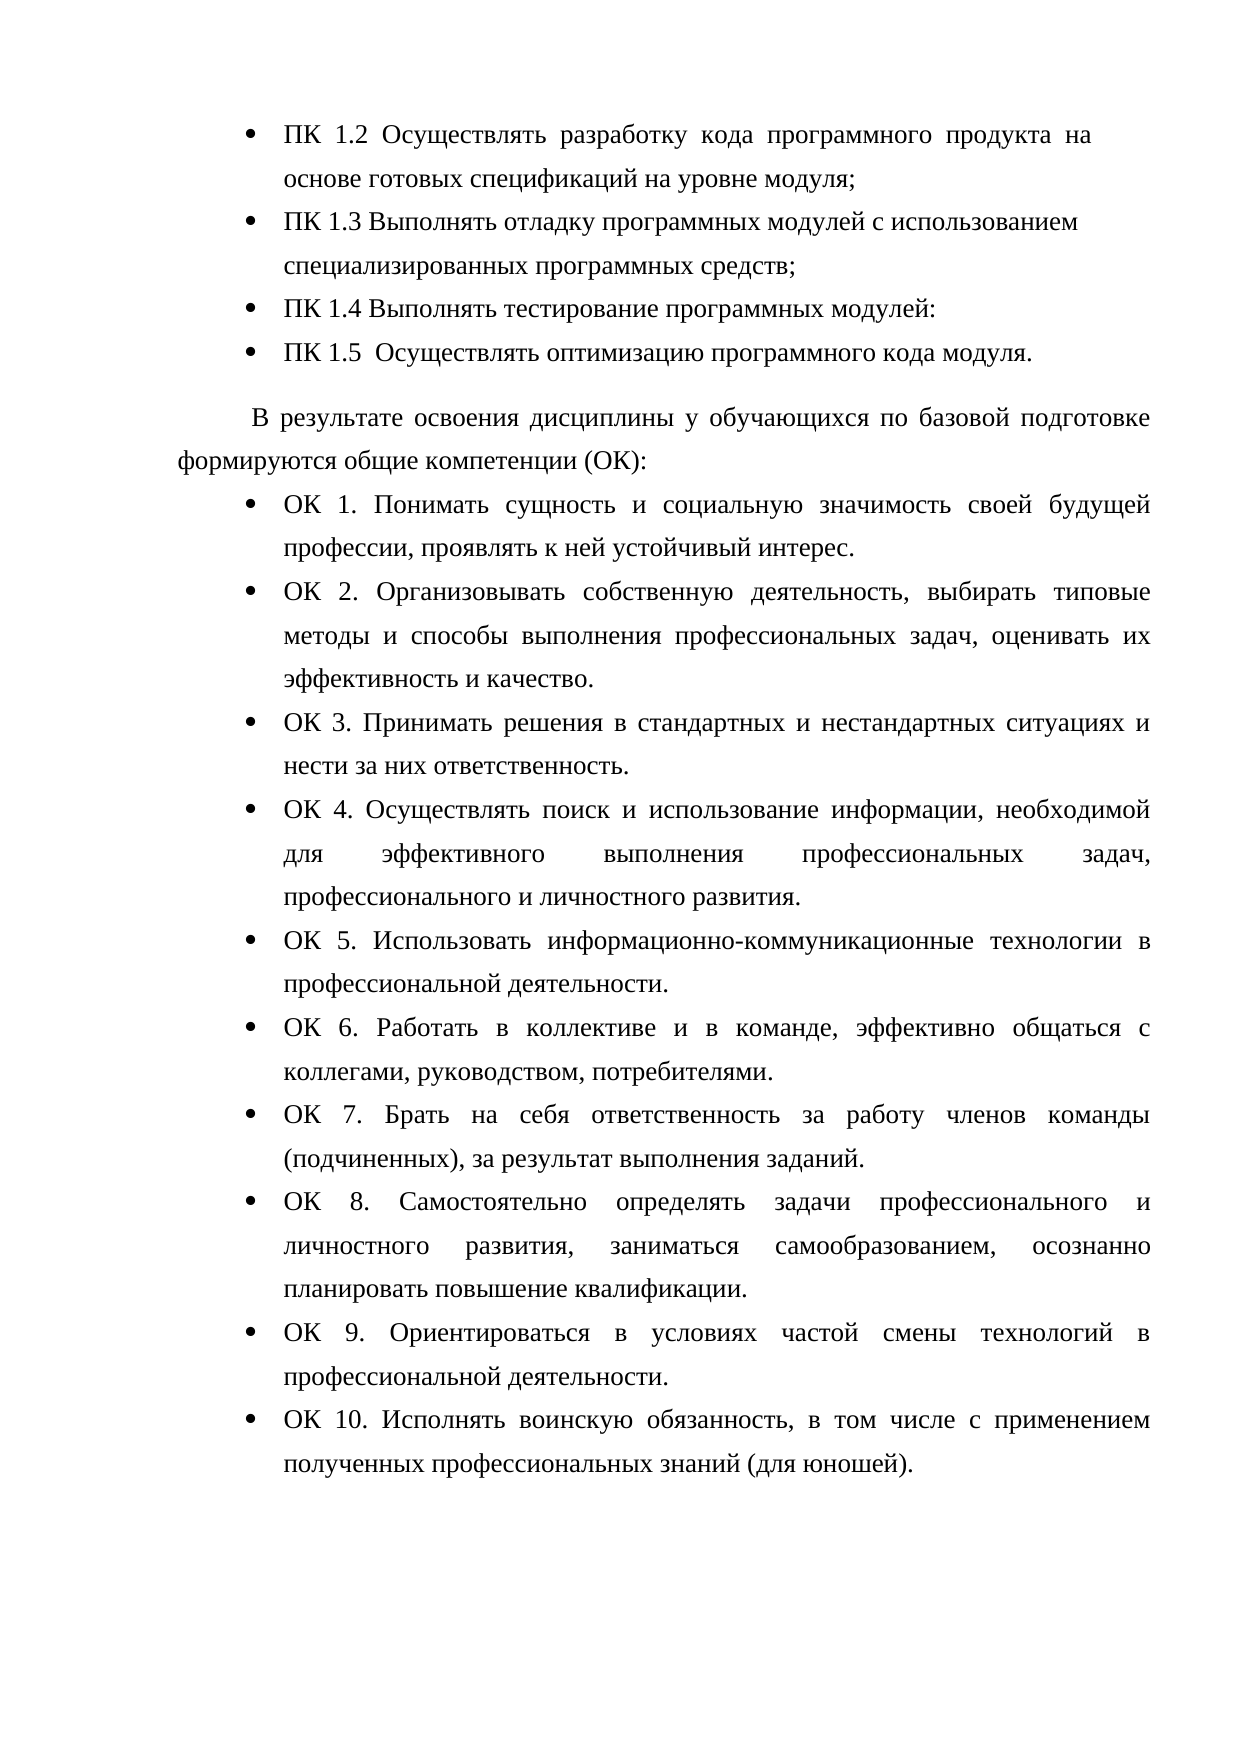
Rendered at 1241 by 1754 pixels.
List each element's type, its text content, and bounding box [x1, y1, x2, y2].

list ОК 7. Брать на себя ответственность за работу членов команды (подчиненных), за результат выполнения заданий. [246, 1098, 1152, 1173]
list ПК 1.5 Осуществлять оптимизацию программного кода модуля. [246, 336, 1152, 367]
list ПК 1.4 Выполнять тестирование программных модулей: [246, 292, 1152, 324]
list ОК 2. Организовывать собственную деятельность, выбирать типовые методы и способы выполнения профессиональных задач, оценивать их эффективность и качество. [246, 575, 1152, 693]
list ОК 4. Осуществлять поиск и использование информации, необходимой для эффективного выполнения профессиональных задач, профессионального и личностного развития. [246, 793, 1152, 911]
list ОК 3. Принимать решения в стандартных и нестандартных ситуациях и нести за них ответственность. [246, 706, 1152, 781]
list ОК 8. Самостоятельно определять задачи профессионального и личностного развития, заниматься самообразованием, осознанно планировать повышение квалификации. [246, 1185, 1152, 1304]
list ПК 1.2 Осуществлять разработку кода программного продукта на основе готовых спецификаций на уровне модуля; [246, 118, 1152, 193]
text В результате освоения дисциплины у обучающихся по базовой подготовке формируются общие компетенции (ОК): [177, 401, 1152, 476]
list ПК 1.3 Выполнять отладку программных модулей с использованием специализированных программных средств; [246, 205, 1152, 280]
list ОК 10. Исполнять воинскую обязанность, в том числе с применением полученных профессиональных знаний (для юношей). [246, 1403, 1152, 1478]
list ОК 9. Ориентироваться в условиях частой смены технологий в профессиональной деятельности. [246, 1316, 1152, 1391]
list ОК 1. Понимать сущность и социальную значимость своей будущей профессии, проявлять к ней устойчивый интерес. [246, 488, 1152, 563]
list ОК 6. Работать в коллективе и в команде, эффективно общаться с коллегами, руководством, потребителями. [246, 1011, 1152, 1086]
list ОК 5. Использовать информационно-коммуникационные технологии в профессиональной деятельности. [246, 924, 1152, 998]
